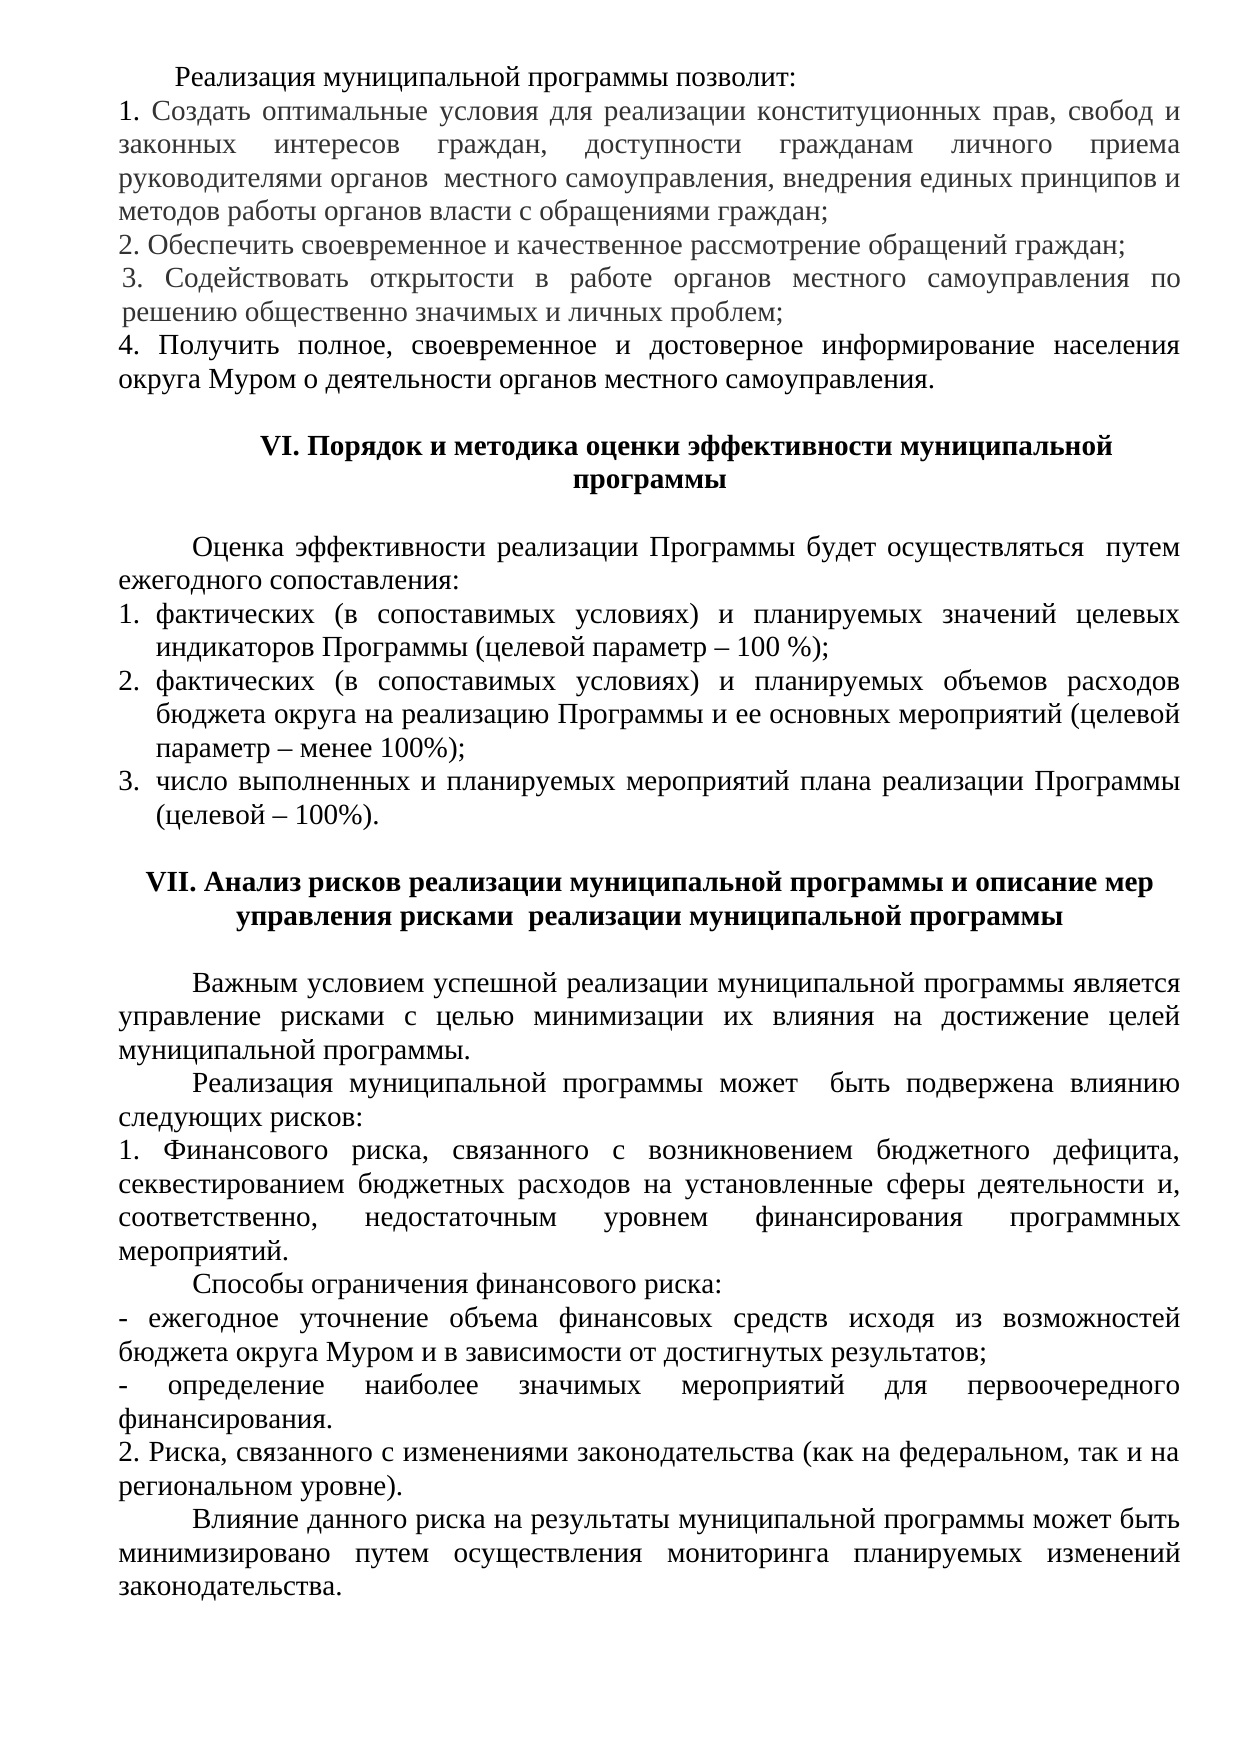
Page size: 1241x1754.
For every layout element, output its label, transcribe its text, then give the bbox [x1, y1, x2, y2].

text 3. Содействовать открытости в работе органов местного самоуправления по решению общественно значимых и личных проблем; [122, 260, 1181, 327]
text Оценка эффективности реализации Программы будет осуществляться путем ежегодного сопоставления: [118, 529, 1181, 596]
text VII. Анализ рисков реализации муниципальной программы и описание мер управления рисками реализации муниципальной программы [118, 864, 1181, 931]
list фактических (в сопоставимых условиях) и планируемых значений целевых индикаторов Программы (целевой параметр – 100 %); [118, 596, 1181, 663]
text Влияние данного риска на результаты муниципальной программы может быть минимизировано путем осуществления мониторинга планируемых изменений законодательства. [118, 1501, 1181, 1602]
text Реализация муниципальной программы может быть подвержена влиянию следующих рисков: [118, 1065, 1181, 1132]
text 2. Обеспечить своевременное и качественное рассмотрение обращений граждан; [118, 227, 1181, 260]
text Важным условием успешной реализации муниципальной программы является управление рисками с целью минимизации их влияния на достижение целей муниципальной программы. [118, 965, 1181, 1065]
text 4. Получить полное, своевременное и достоверное информирование населения округа Муром о деятельности органов местного самоуправления. [118, 327, 1181, 394]
text - ежегодное уточнение объема финансовых средств исходя из возможностей бюджета округа Муром и в зависимости от достигнутых результатов; [118, 1300, 1181, 1367]
text 2. Риска, связанного с изменениями законодательства (как на федеральном, так и на региональном уровне). [118, 1434, 1181, 1501]
text - определение наиболее значимых мероприятий для первоочередного финансирования. [118, 1367, 1181, 1434]
text 1. Создать оптимальные условия для реализации конституционных прав, свобод и законных интересов граждан, доступности гражданам личного приема руководителями органов местного самоуправления, внедрения единых принципов и методов работы органов власти с обращениями граждан; [118, 93, 1181, 227]
list фактических (в сопоставимых условиях) и планируемых объемов расходов бюджета округа на реализацию Программы и ее основных мероприятий (целевой параметр – менее 100%); [118, 663, 1181, 763]
text Реализация муниципальной программы позволит: [118, 59, 1181, 93]
text VI. Порядок и методика оценки эффективности муниципальной программы [118, 428, 1181, 495]
text Способы ограничения финансового риска: [118, 1267, 1181, 1300]
text 1. Финансового риска, связанного с возникновением бюджетного дефицита, секвестированием бюджетных расходов на установленные сферы деятельности и, соответственно, недостаточным уровнем финансирования программных мероприятий. [118, 1132, 1181, 1267]
list число выполненных и планируемых мероприятий плана реализации Программы (целевой – 100%). [118, 763, 1181, 831]
